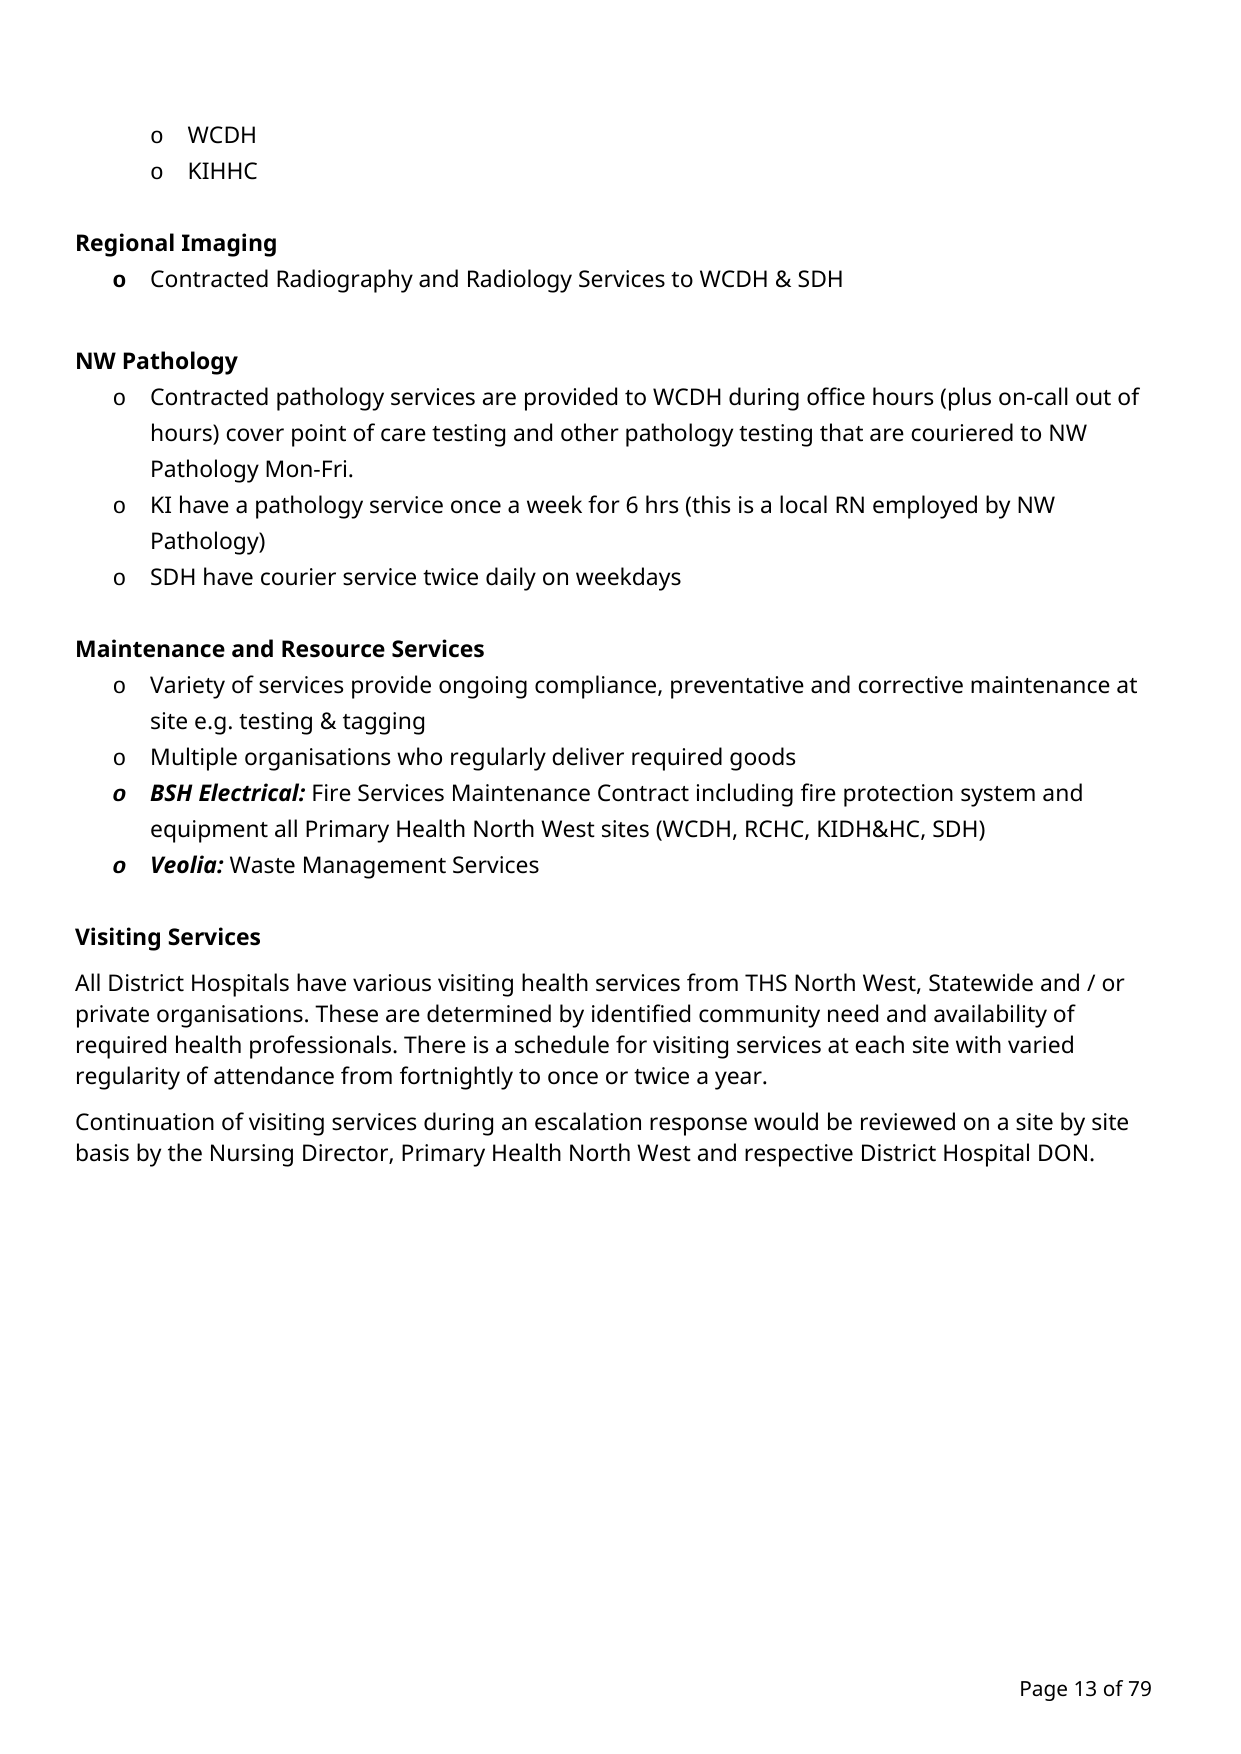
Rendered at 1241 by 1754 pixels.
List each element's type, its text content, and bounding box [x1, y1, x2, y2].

text Regional Imaging [75, 227, 1152, 258]
list WCDH [150, 119, 1152, 150]
list SDH have courier service twice daily on weekdays [112, 561, 1152, 592]
text All District Hospitals have various visiting health services from THS North West, Statewide and / or private organisations. These are determined by identified community need and availability of required health professionals. There is a schedule for visiting services at each site with varied regularity of attendance from fortnightly to once or twice a year. [75, 966, 1152, 1091]
list Variety of services provide ongoing compliance, preventative and corrective maintenance at site e.g. testing & tagging [112, 669, 1152, 736]
text Maintenance and Resource Services [75, 633, 1152, 664]
list Multiple organisations who regularly deliver required goods [112, 741, 1152, 772]
text Continuation of visiting services during an escalation response would be reviewed on a site by site basis by the Nursing Director, Primary Health North West and respective District Hospital DON. [75, 1106, 1152, 1168]
list KI have a pathology service once a week for 6 hrs (this is a local RN employed by NW Pathology) [112, 489, 1152, 556]
list KIHHC [150, 155, 1152, 186]
list Veolia: Waste Management Services [112, 849, 1152, 880]
list Contracted pathology services are provided to WCDH during office hours (plus on-call out of hours) cover point of care testing and other pathology testing that are couriered to NW Pathology Mon-Fri. [112, 381, 1152, 484]
list BSH Electrical: Fire Services Maintenance Contract including fire protection system and equipment all Primary Health North West sites (WCDH, RCHC, KIDH&HC, SDH) [112, 777, 1152, 844]
list Contracted Radiography and Radiology Services to WCDH & SDH [112, 263, 1152, 294]
text NW Pathology [75, 345, 1152, 376]
text Visiting Services [75, 921, 1152, 952]
